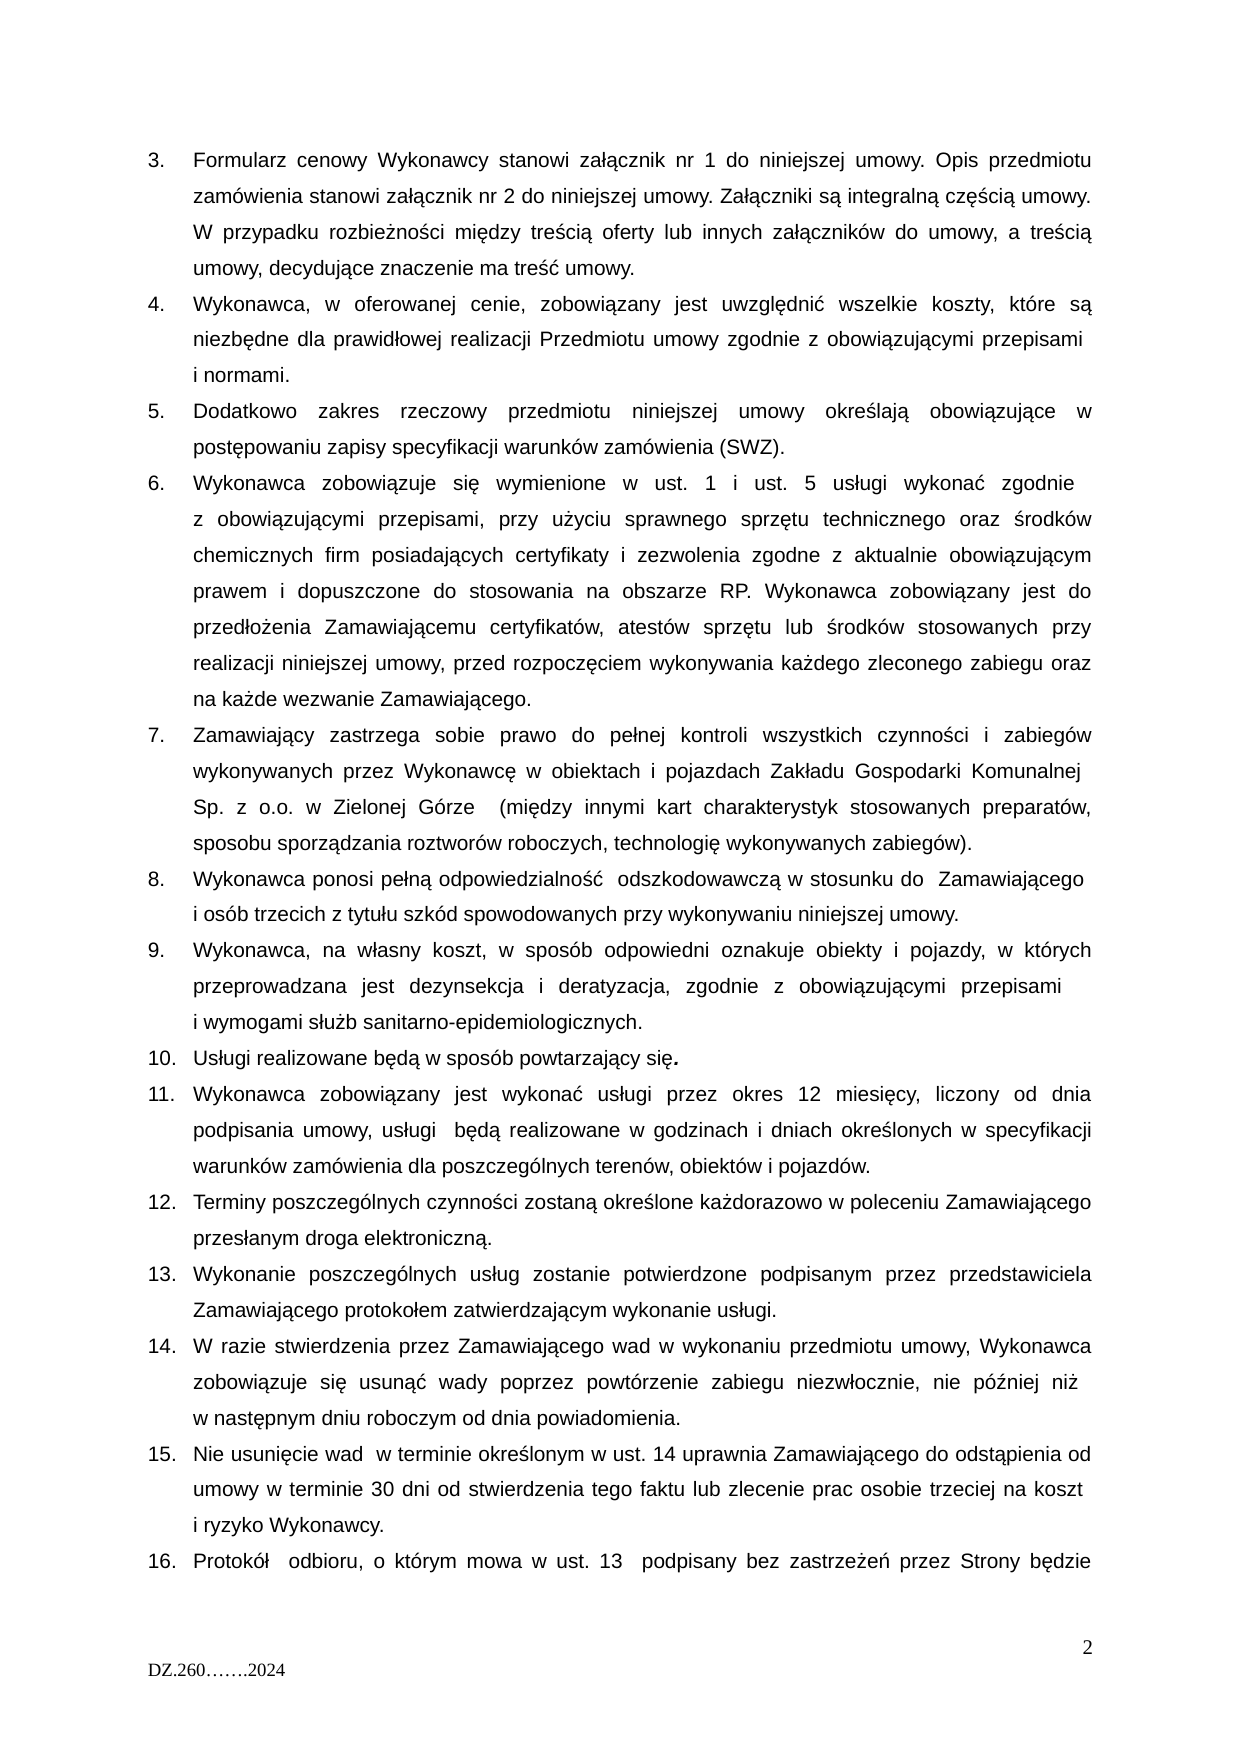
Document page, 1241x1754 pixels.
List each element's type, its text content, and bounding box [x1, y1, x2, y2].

list Wykonanie poszczególnych usług zostanie potwierdzone podpisanym przez przedstawiciela Zamawiającego protokołem zatwierdzającym wykonanie usługi. [148, 1262, 1093, 1322]
list Formularz cenowy Wykonawcy stanowi załącznik nr 1 do niniejszej umowy. Opis przedmiotu zamówienia stanowi załącznik nr 2 do niniejszej umowy. Załączniki są integralną częścią umowy. W przypadku rozbieżności między treścią oferty lub innych załączników do umowy, a treścią umowy, decydujące znaczenie ma treść umowy. [148, 148, 1093, 279]
list Wykonawca ponosi pełną odpowiedzialność odszkodowawczą w stosunku do Zamawiającego i osób trzecich z tytułu szkód spowodowanych przy wykonywaniu niniejszej umowy. [148, 866, 1093, 926]
list Dodatkowo zakres rzeczowy przedmiotu niniejszej umowy określają obowiązujące w postępowaniu zapisy specyfikacji warunków zamówienia (SWZ). [148, 399, 1093, 459]
list Nie usunięcie wad w terminie określonym w ust. 14 uprawnia Zamawiającego do odstąpienia od umowy w terminie 30 dni od stwierdzenia tego faktu lub zlecenie prac osobie trzeciej na koszt i ryzyko Wykonawcy. [148, 1441, 1093, 1537]
list Wykonawca zobowiązany jest wykonać usługi przez okres 12 miesięcy, liczony od dnia podpisania umowy, usługi będą realizowane w godzinach i dniach określonych w specyfikacji warunków zamówienia dla poszczególnych terenów, obiektów i pojazdów. [148, 1082, 1093, 1178]
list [148, 1549, 1093, 1573]
list Wykonawca, w oferowanej cenie, zobowiązany jest uwzględnić wszelkie koszty, które są niezbędne dla prawidłowej realizacji Przedmiotu umowy zgodnie z obowiązującymi przepisami i normami. [148, 291, 1093, 387]
list Wykonawca zobowiązuje się wymienione w ust. 1 i ust. 5 usługi wykonać zgodnie z obowiązującymi przepisami, przy użyciu sprawnego sprzętu technicznego oraz środków chemicznych firm posiadających certyfikaty i zezwolenia zgodne z aktualnie obowiązującym prawem i dopuszczone do stosowania na obszarze RP. Wykonawca zobowiązany jest do przedłożenia Zamawiającemu certyfikatów, atestów sprzętu lub środków stosowanych przy realizacji niniejszej umowy, przed rozpoczęciem wykonywania każdego zleconego zabiegu oraz na każde wezwanie Zamawiającego. [148, 471, 1093, 711]
list W razie stwierdzenia przez Zamawiającego wad w wykonaniu przedmiotu umowy, Wykonawca zobowiązuje się usunąć wady poprzez powtórzenie zabiegu niezwłocznie, nie później niż w następnym dniu roboczym od dnia powiadomienia. [148, 1333, 1093, 1429]
list Zamawiający zastrzega sobie prawo do pełnej kontroli wszystkich czynności i zabiegów wykonywanych przez Wykonawcę w obiektach i pojazdach Zakładu Gospodarki Komunalnej Sp. z o.o. w Zielonej Górze (między innymi kart charakterystyk stosowanych preparatów, sposobu sporządzania roztworów roboczych, technologię wykonywanych zabiegów). [148, 723, 1093, 854]
list Usługi realizowane będą w sposób powtarzający się. [148, 1046, 1093, 1070]
list Terminy poszczególnych czynności zostaną określone każdorazowo w poleceniu Zamawiającego przesłanym droga elektroniczną. [148, 1190, 1093, 1250]
list Wykonawca, na własny koszt, w sposób odpowiedni oznakuje obiekty i pojazdy, w których przeprowadzana jest dezynsekcja i deratyzacja, zgodnie z obowiązującymi przepisami i wymogami służb sanitarno-epidemiologicznych. [148, 938, 1093, 1034]
